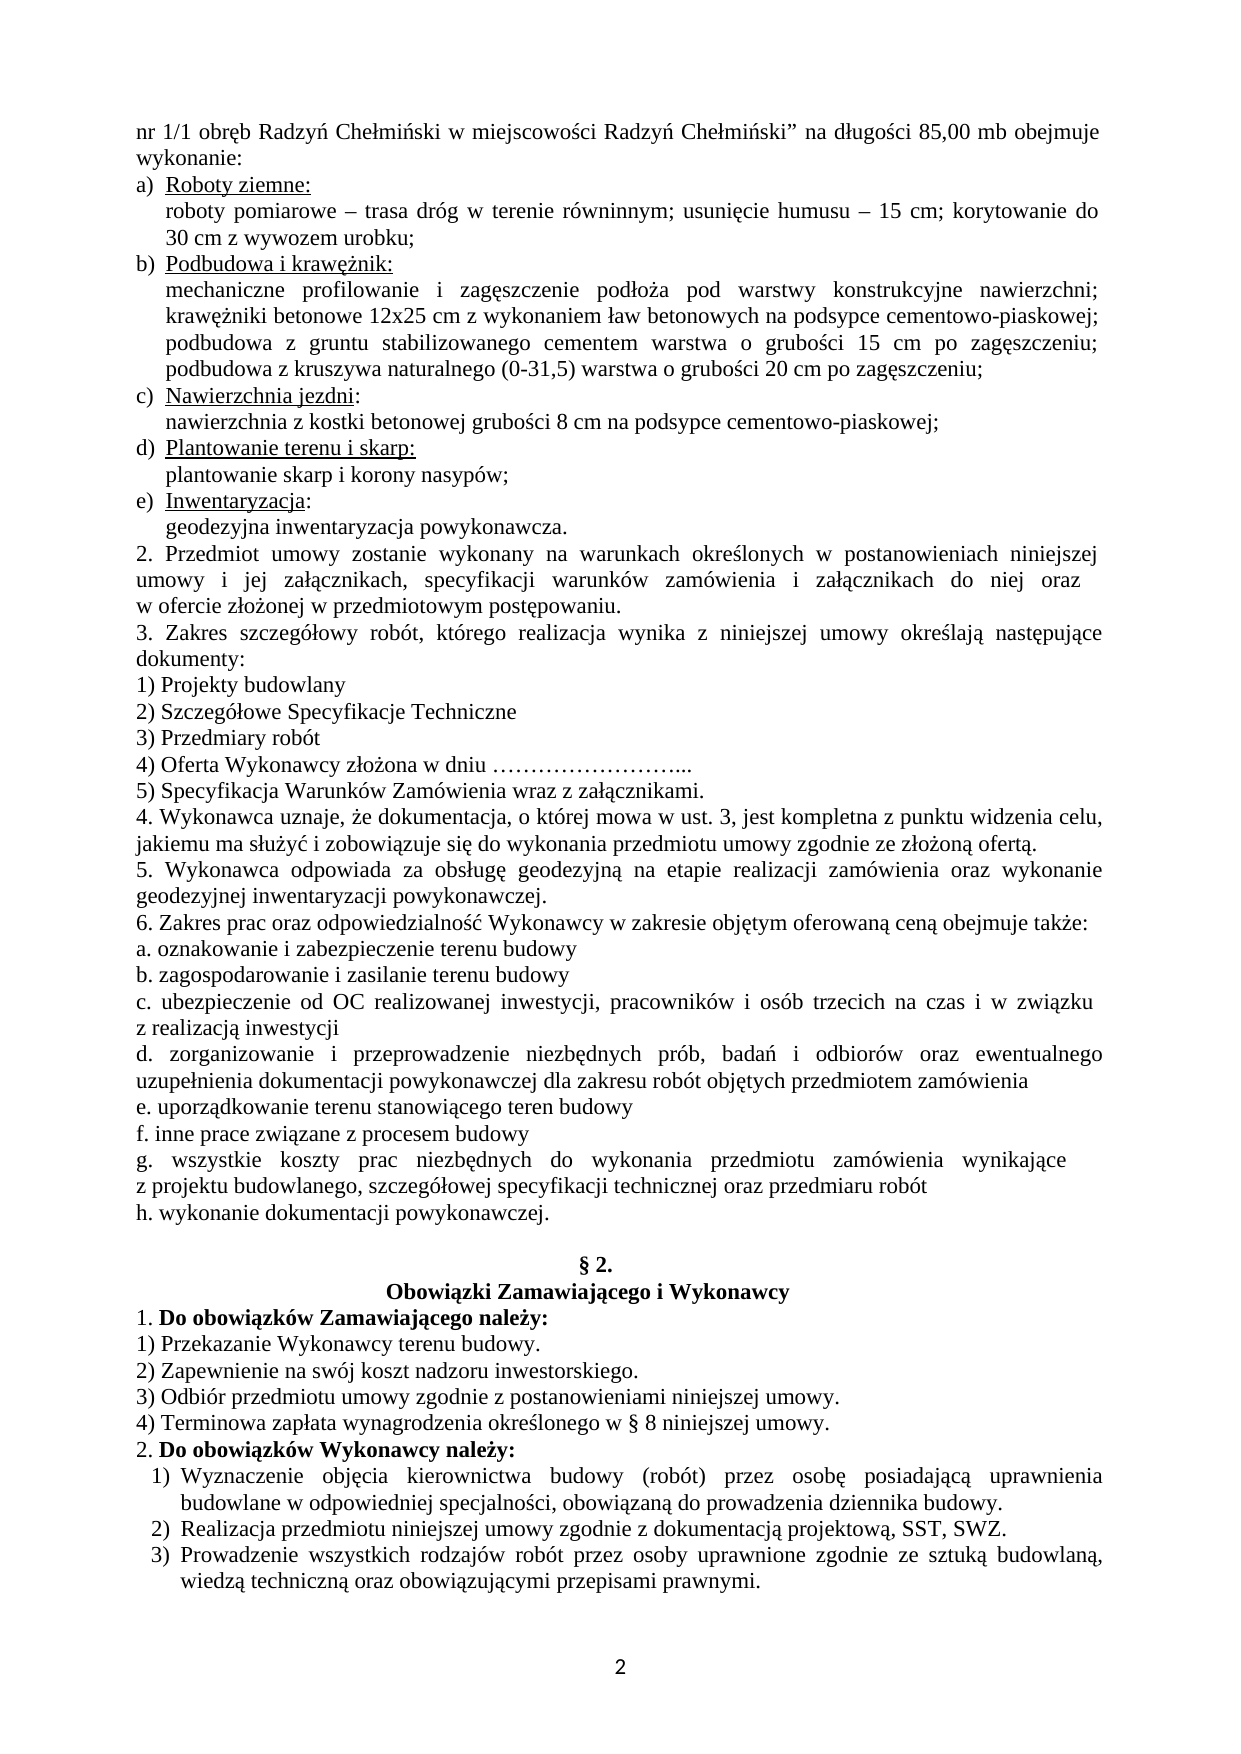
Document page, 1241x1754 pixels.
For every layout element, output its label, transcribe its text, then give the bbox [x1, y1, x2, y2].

text 4) Oferta Wykonawcy złożona w dniu ……………………... [136, 751, 1104, 777]
list Inwentaryzacja: [136, 487, 1099, 513]
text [136, 118, 1099, 171]
text 3. Zakres szczegółowy robót, którego realizacja wynika z niniejszej umowy określają następujące dokumenty: [136, 619, 1104, 672]
list Wyznaczenie objęcia kierownictwa budowy (robót) przez osobę posiadającą uprawnienia budowlane w odpowiedniej specjalności, obowiązaną do prowadzenia dziennika budowy. [151, 1462, 1104, 1515]
text 2) Zapewnienie na swój koszt nadzoru inwestorskiego. [136, 1357, 1104, 1383]
list Plantowanie terenu i skarp: [136, 434, 1099, 461]
text 6. Zakres prac oraz odpowiedzialność Wykonawcy w zakresie objętym oferowaną ceną obejmuje także: [136, 909, 1104, 935]
text Obowiązki Zamawiającego i Wykonawcy [283, 1278, 1104, 1304]
text 2. Przedmiot umowy zostanie wykonany na warunkach określonych w postanowieniach niniejszej umowy i jej załącznikach, specyfikacji warunków zamówienia i załącznikach do niej oraz w ofercie złożonej w przedmiotowym postępowaniu. [136, 540, 1099, 619]
text 2) Szczegółowe Specyfikacje Techniczne [136, 698, 1104, 724]
text e. uporządkowanie terenu stanowiącego teren budowy [136, 1093, 1104, 1119]
text 4) Terminowa zapłata wynagrodzenia określonego w § 8 niniejszej umowy. [136, 1409, 1104, 1436]
text 3) Odbiór przedmiotu umowy zgodnie z postanowieniami niniejszej umowy. [136, 1383, 1104, 1409]
list Realizacja przedmiotu niniejszej umowy zgodnie z dokumentacją projektową, SST, SWZ. [151, 1515, 1104, 1541]
text a. oznakowanie i zabezpieczenie terenu budowy [136, 935, 1104, 961]
text g. wszystkie koszty prac niezbędnych do wykonania przedmiotu zamówienia wynikające z projektu budowlanego, szczegółowej specyfikacji technicznej oraz przedmiaru robót [136, 1146, 1104, 1199]
text mechaniczne profilowanie i zagęszczenie podłoża pod warstwy konstrukcyjne nawierzchni; krawężniki betonowe 12x25 cm z wykonaniem ław betonowych na podsypce cementowo-piaskowej; podbudowa z gruntu stabilizowanego cementem warstwa o grubości 15 cm po zagęszczeniu; podbudowa z kruszywa naturalnego (0-31,5) warstwa o grubości 20 cm po zagęszczeniu; [165, 276, 1099, 382]
text h. wykonanie dokumentacji powykonawczej. [136, 1199, 1104, 1225]
list Nawierzchnia jezdni: [136, 382, 1099, 408]
list Podbudowa i krawężnik: [136, 250, 1099, 276]
text 3) Przedmiary robót [136, 724, 1104, 751]
text roboty pomiarowe – trasa dróg w terenie równinnym; usunięcie humusu – 15 cm; korytowanie do 30 cm z wywozem urobku; [165, 197, 1099, 250]
text 5) Specyfikacja Warunków Zamówienia wraz z załącznikami. [136, 777, 1104, 803]
text 1) Projekty budowlany [136, 672, 1104, 698]
text c. ubezpieczenie od OC realizowanej inwestycji, pracowników i osób trzecich na czas i w związku z realizacją inwestycji [136, 988, 1104, 1041]
text plantowanie skarp i korony nasypów; [165, 461, 1099, 487]
text § 2. [504, 1251, 1104, 1278]
text b. zagospodarowanie i zasilanie terenu budowy [136, 961, 1104, 988]
text f. inne prace związane z procesem budowy [136, 1119, 1104, 1146]
list Roboty ziemne: [136, 171, 1099, 197]
list Prowadzenie wszystkich rodzajów robót przez osoby uprawnione zgodnie ze sztuką budowlaną, wiedzą techniczną oraz obowiązującymi przepisami prawnymi. [151, 1541, 1104, 1594]
text 1) Przekazanie Wykonawcy terenu budowy. [136, 1330, 1104, 1357]
text geodezyjna inwentaryzacja powykonawcza. [165, 513, 1099, 540]
text 5. Wykonawca odpowiada za obsługę geodezyjną na etapie realizacji zamówienia oraz wykonanie geodezyjnej inwentaryzacji powykonawczej. [136, 856, 1104, 909]
text 1. Do obowiązków Zamawiającego należy: [136, 1304, 1104, 1330]
text nawierzchnia z kostki betonowej grubości 8 cm na podsypce cementowo-piaskowej; [165, 408, 1099, 434]
text 2. Do obowiązków Wykonawcy należy: [136, 1436, 1104, 1462]
text 4. Wykonawca uznaje, że dokumentacja, o której mowa w ust. 3, jest kompletna z punktu widzenia celu, jakiemu ma służyć i zobowiązuje się do wykonania przedmiotu umowy zgodnie ze złożoną ofertą. [136, 803, 1104, 856]
text d. zorganizowanie i przeprowadzenie niezbędnych prób, badań i odbiorów oraz ewentualnego uzupełnienia dokumentacji powykonawczej dla zakresu robót objętych przedmiotem zamówienia [136, 1041, 1104, 1093]
